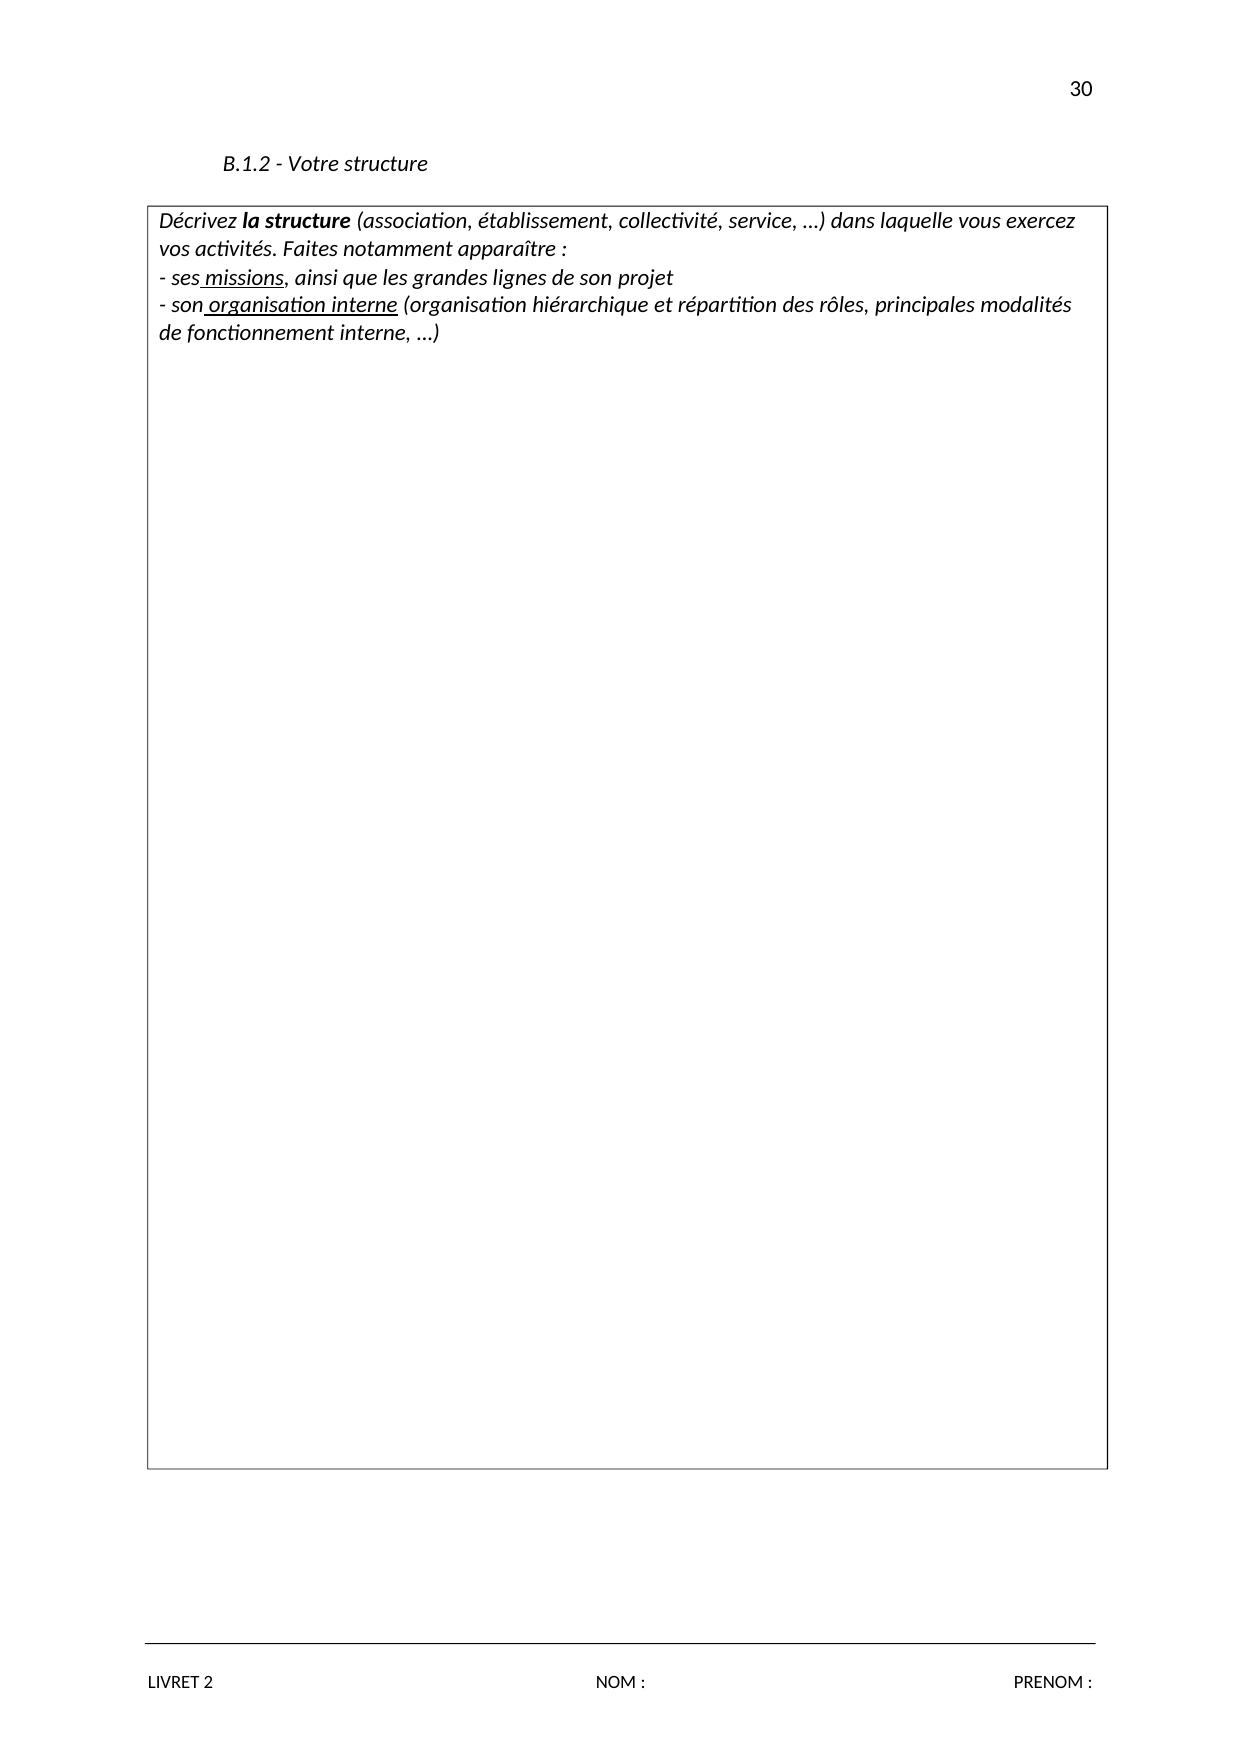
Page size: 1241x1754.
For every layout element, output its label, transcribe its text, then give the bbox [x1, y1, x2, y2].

list - Votre structure [223, 149, 1128, 177]
list ses missions, ainsi que les grandes lignes de son projet [159, 263, 1128, 291]
list son organisation interne (organisation hiérarchique et répartition des rôles, principales modalités de fonctionnement interne, …) [159, 291, 1097, 346]
text Décrivez la structure (association, établissement, collectivité, service, …) dans laquelle vous exercez vos activités. Faites notamment apparaître : [159, 206, 1094, 262]
